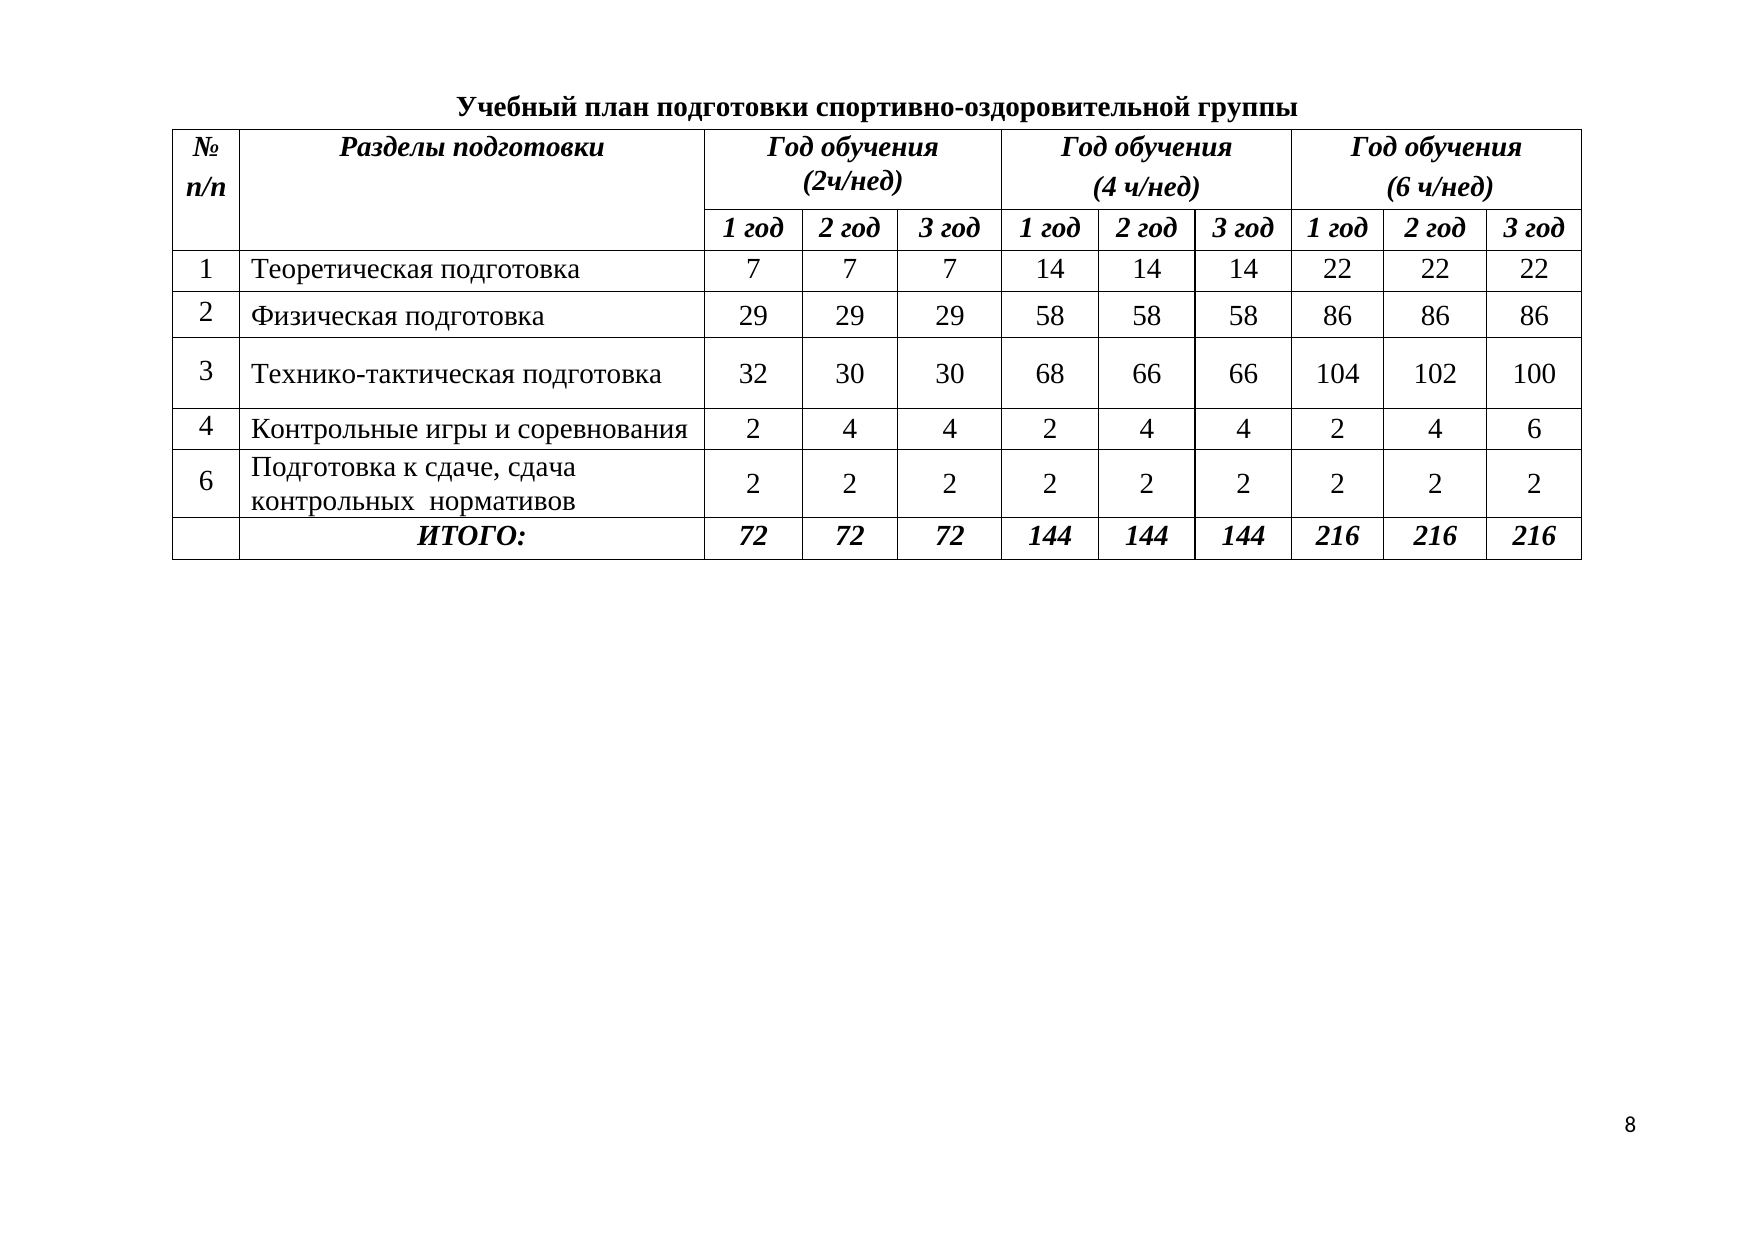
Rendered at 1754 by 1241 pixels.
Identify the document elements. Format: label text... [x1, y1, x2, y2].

table_cell 86 [1384, 292, 1486, 337]
table_cell ИТОГО: [240, 518, 704, 559]
table_cell 2 [173, 292, 239, 337]
table_cell 22 [1292, 251, 1383, 291]
table_cell 66 [1099, 338, 1194, 407]
table_cell 2 [1196, 450, 1291, 517]
table_cell 72 [898, 518, 1001, 559]
table_cell 3 [173, 338, 239, 407]
table_cell 86 [1292, 292, 1383, 337]
table_cell 4 [898, 409, 1001, 448]
table_header Разделы подготовки [240, 130, 704, 250]
table_cell 3 год [1487, 210, 1581, 250]
table_cell 2 [1002, 450, 1098, 517]
table_cell 72 [705, 518, 802, 559]
table_cell 66 [1196, 338, 1291, 407]
table_cell 22 [1384, 251, 1486, 291]
table_cell 100 [1487, 338, 1581, 407]
table_cell 14 [1196, 251, 1291, 291]
table_cell 7 [803, 251, 897, 291]
table_cell 2 [1384, 450, 1486, 517]
table_cell 2 [1292, 409, 1383, 448]
table_cell 4 [1196, 409, 1291, 448]
table_header № п/п [173, 130, 239, 250]
table_header Год обучения (2ч/нед) [705, 130, 1001, 209]
table_cell 144 [1002, 518, 1098, 559]
table_cell 30 [898, 338, 1001, 407]
table_cell 32 [705, 338, 802, 407]
table_cell 72 [803, 518, 897, 559]
table_cell Теоретическая подготовка [240, 251, 704, 291]
table_cell Физическая подготовка [240, 292, 704, 337]
table_cell 29 [705, 292, 802, 337]
table_cell 30 [803, 338, 897, 407]
table_cell 216 [1292, 518, 1383, 559]
table_cell 144 [1099, 518, 1194, 559]
table_cell 4 [1384, 409, 1486, 448]
table_cell 4 [1099, 409, 1194, 448]
table_cell Подготовка к сдаче, сдача контрольных нормативов [240, 450, 704, 517]
table_cell 1 [173, 251, 239, 291]
table_cell 86 [1487, 292, 1581, 337]
table_cell 216 [1384, 518, 1486, 559]
table_cell 4 [173, 409, 239, 448]
table_cell 1 год [1002, 210, 1098, 250]
table_cell 2 [705, 450, 802, 517]
table_cell 58 [1002, 292, 1098, 337]
table_cell 29 [898, 292, 1001, 337]
table_cell Контрольные игры и соревнования [240, 409, 704, 448]
table_cell 7 [898, 251, 1001, 291]
table_cell 2 [705, 409, 802, 448]
table_cell 2 год [1384, 210, 1486, 250]
table_cell Технико-тактическая подготовка [240, 338, 704, 407]
table_cell 2 [1487, 450, 1581, 517]
table_cell 29 [803, 292, 897, 337]
table_cell 3 год [898, 210, 1001, 250]
subtitle Учебный план подготовки спортивно-оздоровительной группы [118, 89, 1636, 122]
table_cell 14 [1099, 251, 1194, 291]
table_cell 2 [803, 450, 897, 517]
table_cell 22 [1487, 251, 1581, 291]
table_cell 4 [803, 409, 897, 448]
table_cell 2 [1292, 450, 1383, 517]
table_cell 2 год [1099, 210, 1194, 250]
table_cell 144 [1196, 518, 1291, 559]
table_cell [173, 518, 239, 559]
table_cell 14 [1002, 251, 1098, 291]
table_cell 6 [173, 450, 239, 517]
table_cell 104 [1292, 338, 1383, 407]
table_cell 1 год [705, 210, 802, 250]
table_cell 216 [1487, 518, 1581, 559]
table_cell 7 [705, 251, 802, 291]
table_cell 68 [1002, 338, 1098, 407]
table_cell 58 [1099, 292, 1194, 337]
table_header Год обучения (6 ч/нед) [1292, 130, 1581, 209]
table_cell 58 [1196, 292, 1291, 337]
table_cell 1 год [1292, 210, 1383, 250]
table_cell 3 год [1196, 210, 1291, 250]
table_cell 2 год [803, 210, 897, 250]
table_cell 2 [1002, 409, 1098, 448]
table_cell 102 [1384, 338, 1486, 407]
table_cell 2 [1099, 450, 1194, 517]
table_header Год обучения (4 ч/нед) [1002, 130, 1291, 209]
table_cell 2 [898, 450, 1001, 517]
table_cell 6 [1487, 409, 1581, 448]
